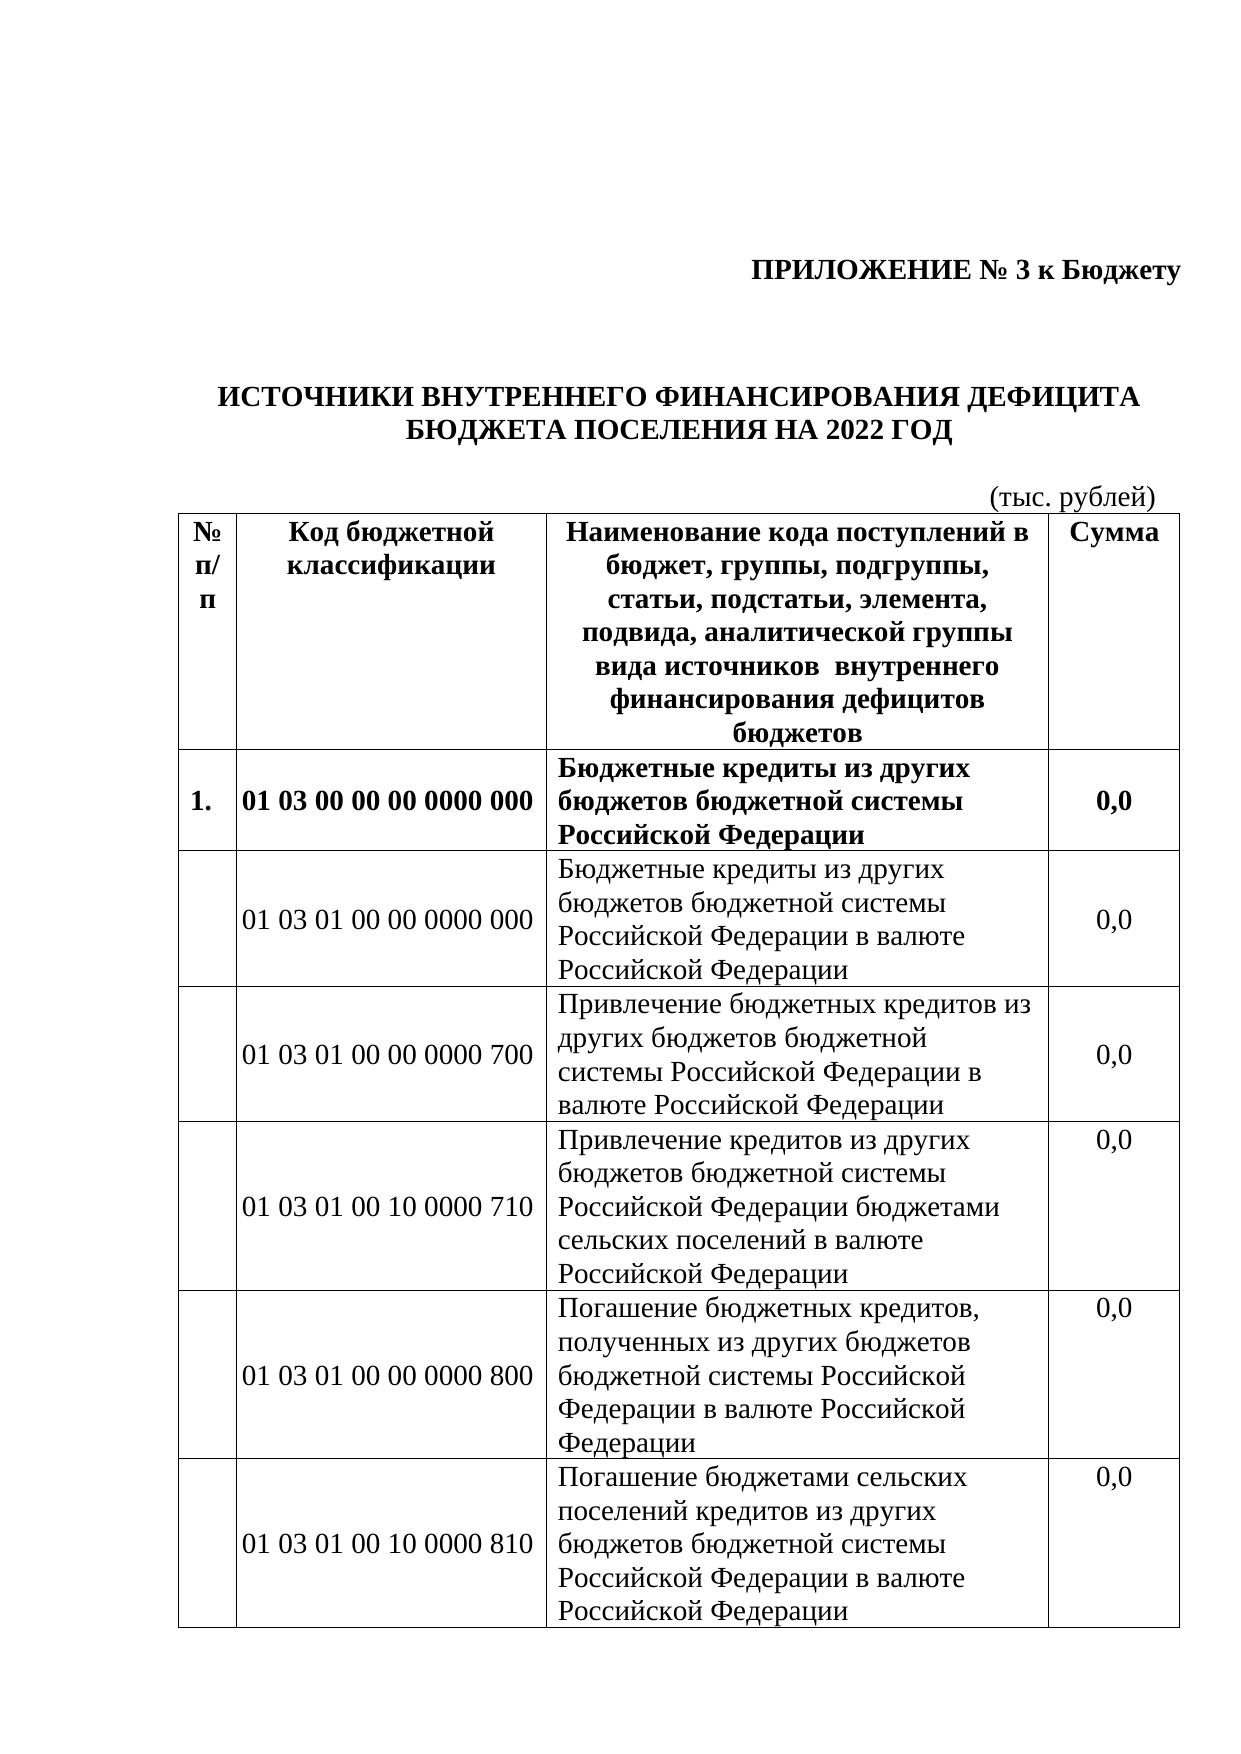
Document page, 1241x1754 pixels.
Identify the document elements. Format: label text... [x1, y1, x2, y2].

table_cell 0,0 [1049, 851, 1179, 986]
table_cell 0,0 [1049, 1459, 1179, 1627]
text (тыс. рублей) [945, 479, 1196, 513]
table_cell Бюджетные кредиты из других бюджетов бюджетной системы Российской Федерации в валюте Российской Федерации [547, 851, 1048, 986]
table_cell 1. [179, 750, 236, 850]
table_header Код бюджетной классификации [237, 514, 546, 749]
table_header Сумма [1049, 514, 1179, 749]
table_cell 01 03 01 00 00 0000 000 [237, 851, 546, 986]
table_cell Привлечение бюджетных кредитов из других бюджетов бюджетной системы Российской Федерации в валюте Российской Федерации [547, 987, 1048, 1121]
text ИСТОЧНИКИ ВНУТРЕННЕГО ФИНАНСИРОВАНИЯ ДЕФИЦИТА БЮДЖЕТА ПОСЕЛЕНИЯ НА 2022 ГОД [177, 379, 1181, 446]
table_cell 01 03 01 00 10 0000 710 [237, 1122, 546, 1289]
table_header Наименование кода поступлений в бюджет, группы, подгруппы, статьи, подстатьи, элемента, подвида, аналитической группы вида источников внутреннего финансирования дефицитов бюджетов [547, 514, 1048, 749]
table_cell 0,0 [1049, 1291, 1179, 1458]
table_cell 01 03 01 00 10 0000 810 [237, 1459, 546, 1627]
table_cell 0,0 [1049, 750, 1179, 850]
table_cell Погашение бюджетных кредитов, полученных из других бюджетов бюджетной системы Российской Федерации в валюте Российской Федерации [547, 1291, 1048, 1458]
table_cell [179, 851, 236, 986]
table_cell [179, 1291, 236, 1458]
text ПРИЛОЖЕНИЕ № 3 к Бюджету [177, 252, 1181, 286]
table_header № п/п [179, 514, 236, 749]
table_cell [179, 1122, 236, 1289]
table_cell Привлечение кредитов из других бюджетов бюджетной системы Российской Федерации бюджетами сельских поселений в валюте Российской Федерации [547, 1122, 1048, 1289]
table_cell 01 03 01 00 00 0000 700 [237, 987, 546, 1121]
table_cell 01 03 01 00 00 0000 800 [237, 1291, 546, 1458]
table_cell 01 03 00 00 00 0000 000 [237, 750, 546, 850]
table_cell [179, 987, 236, 1121]
table_cell [179, 1459, 236, 1627]
table_cell Бюджетные кредиты из других бюджетов бюджетной системы Российской Федерации [547, 750, 1048, 850]
table_cell Погашение бюджетами сельских поселений кредитов из других бюджетов бюджетной системы Российской Федерации в валюте Российской Федерации [547, 1459, 1048, 1627]
table_cell 0,0 [1049, 1122, 1179, 1289]
table_cell 0,0 [1049, 987, 1179, 1121]
